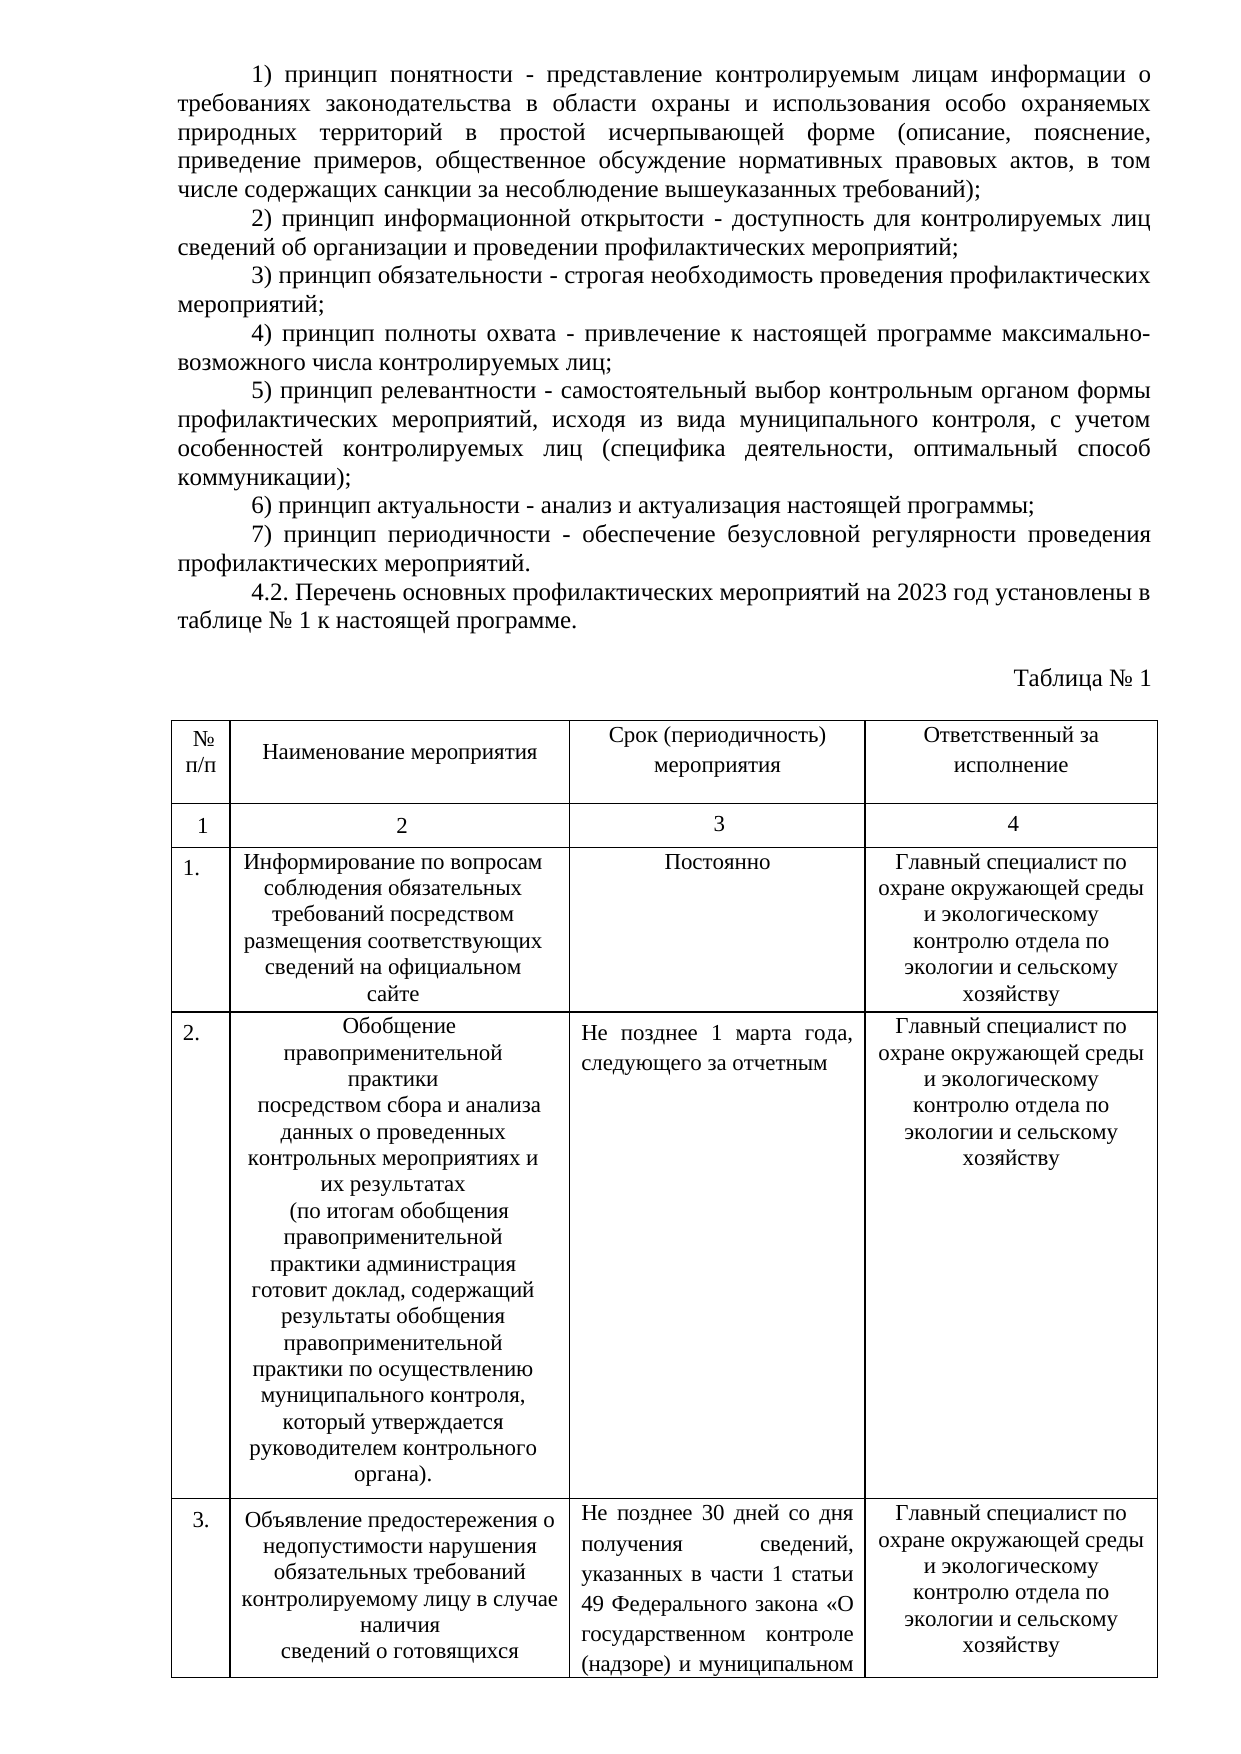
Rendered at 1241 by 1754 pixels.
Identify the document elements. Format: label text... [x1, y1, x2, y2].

text 2) принцип информационной открытости - доступность для контролируемых лиц сведений об организации и проведении профилактических мероприятий; [177, 203, 1152, 260]
table_cell 3. [172, 1499, 229, 1677]
text 1) принцип понятности - представление контролируемым лицам информации о требованиях законодательства в области охраны и использования особо охраняемых природных территорий в простой исчерпывающей форме (описание, пояснение, приведение примеров, общественное обсуждение нормативных правовых актов, в том числе содержащих санкции за несоблюдение вышеуказанных требований); [177, 59, 1152, 203]
table_header Наименование мероприятия [231, 721, 569, 803]
table_cell Главный специалист по охране окружающей среды и экологическому контролю отдела по экологии и сельскому хозяйству [866, 848, 1157, 1011]
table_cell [866, 1499, 1157, 1677]
table_cell [172, 1013, 229, 1498]
text 6) принцип актуальности - анализ и актуализация настоящей программы; [177, 490, 1152, 519]
table_cell [172, 848, 229, 1011]
text 7) принцип периодичности - обеспечение безусловной регулярности проведения профилактических мероприятий. [177, 519, 1152, 577]
table_cell 1 [172, 804, 229, 847]
table_cell Информирование по вопросам соблюдения обязательных требований посредством размещения соответствующих сведений на официальном сайте [231, 848, 569, 1011]
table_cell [570, 1499, 864, 1677]
table_cell Главный специалист по охране окружающей среды и экологическому контролю отдела по экологии и сельскому хозяйству [866, 1013, 1157, 1498]
table_header Срок (периодичность) мероприятия [570, 721, 864, 803]
table_cell 3 [570, 804, 864, 847]
table_cell Постоянно [570, 848, 864, 1011]
table_header № п/п [172, 721, 229, 803]
text 4) принцип полноты охвата - привлечение к настоящей программе максимально-возможного числа контролируемых лиц; [177, 318, 1152, 375]
text 5) принцип релевантности - самостоятельный выбор контрольным органом формы профилактических мероприятий, исходя из вида муниципального контроля, с учетом особенностей контролируемых лиц (специфика деятельности, оптимальный способ коммуникации); [177, 375, 1152, 490]
table_header Ответственный за исполнение [866, 721, 1157, 803]
table_cell 2 [231, 804, 569, 847]
table_cell 4 [866, 804, 1157, 847]
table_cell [231, 1499, 569, 1677]
text 4.2. Перечень основных профилактических мероприятий на 2023 год установлены в таблице № 1 к настоящей программе. [177, 577, 1152, 634]
title Таблица № 1 [177, 663, 1152, 692]
text 3) принцип обязательности - строгая необходимость проведения профилактических мероприятий; [177, 260, 1152, 318]
table_cell Не позднее 1 марта года, следующего за отчетным [570, 1013, 864, 1498]
table_cell Обобщение правоприменительной практики посредством сбора и анализа данных о проведенных контрольных мероприятиях и их результатах (по итогам обобщения правоприменительной практики администрация готовит доклад, содержащий результаты обобщения правоприменительной практики по осуществлению муниципального контроля, который утверждается руководителем контрольного органа). [231, 1013, 569, 1498]
